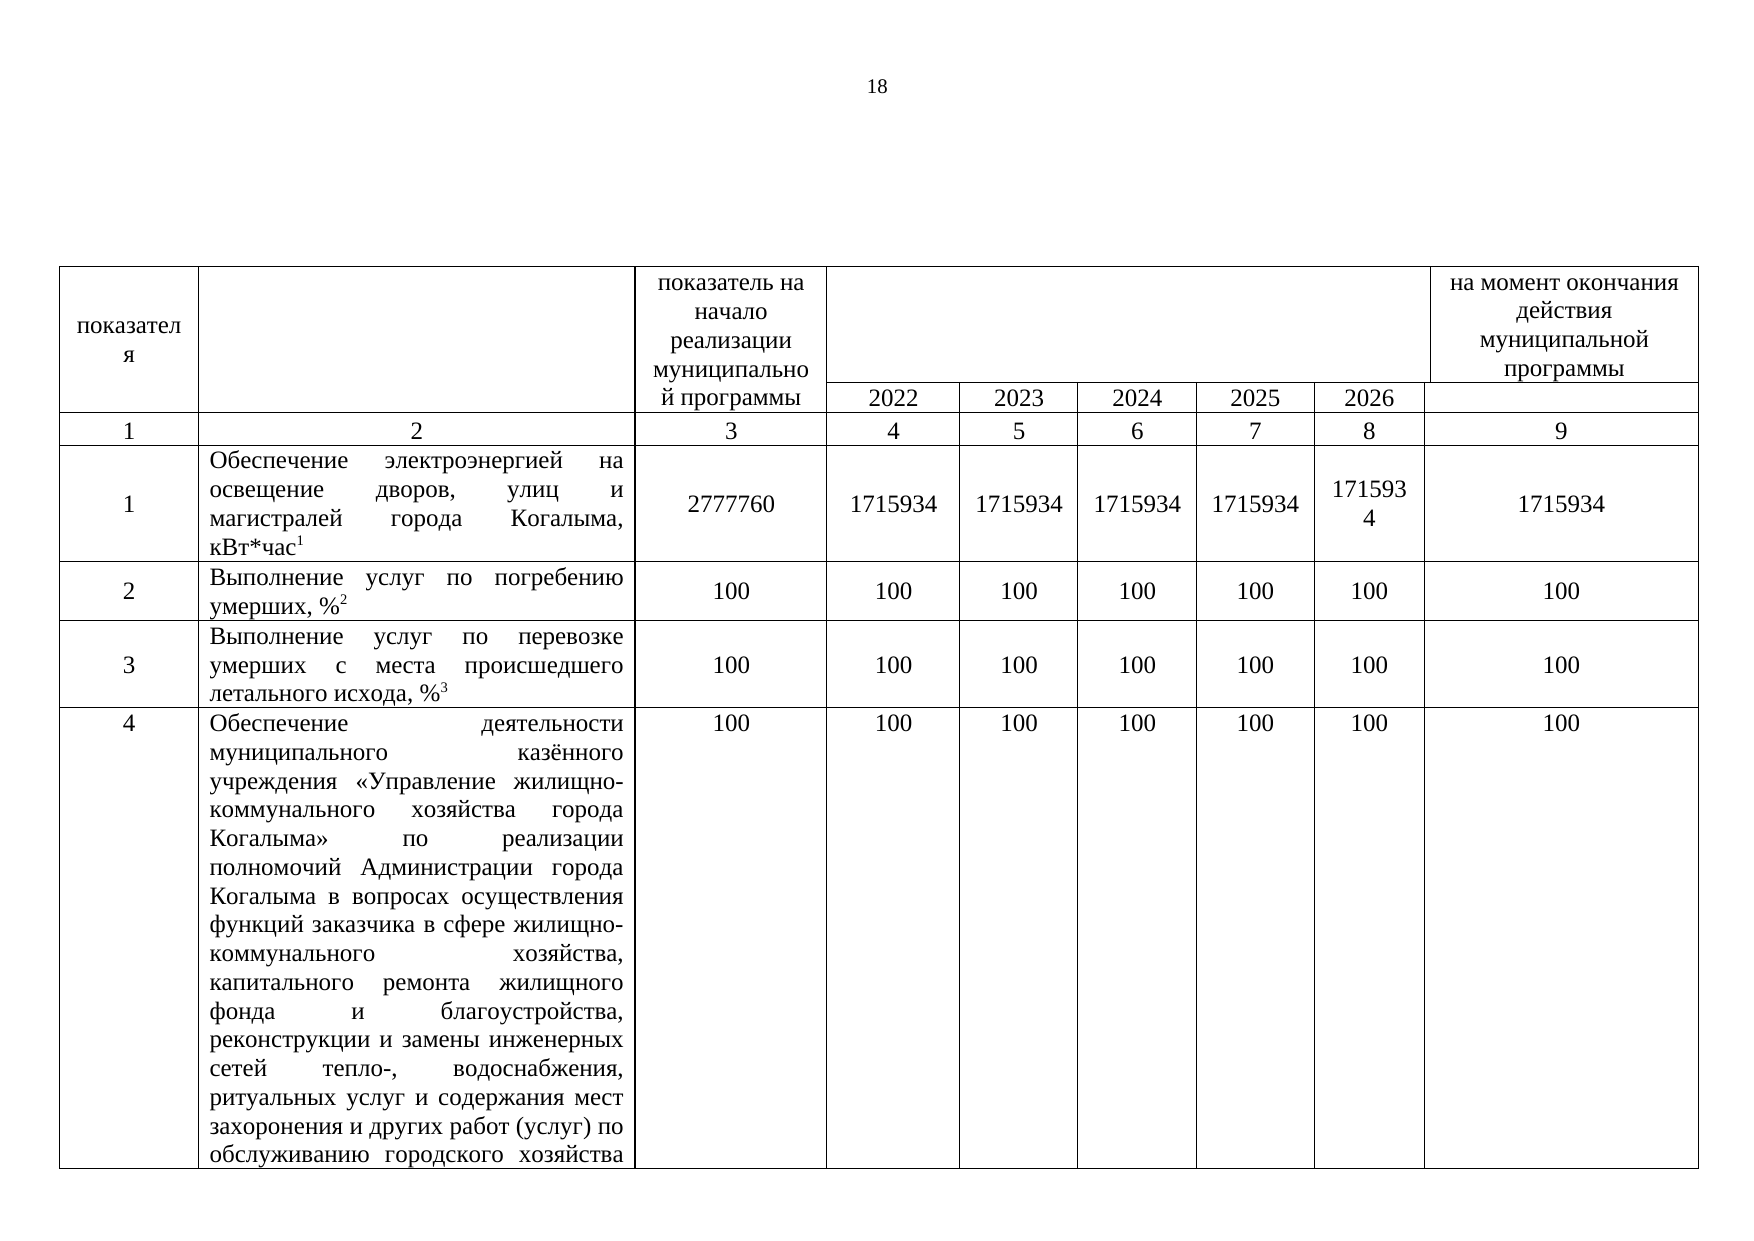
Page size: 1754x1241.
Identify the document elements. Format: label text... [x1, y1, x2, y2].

table_cell 2 [199, 413, 634, 444]
table_cell Выполнение услуг по погребению умерших, %2 [199, 562, 634, 620]
table_cell 100 [1425, 562, 1698, 620]
table_cell 100 [960, 708, 1077, 1168]
table_cell 1 [60, 413, 198, 444]
table_cell 100 [1078, 621, 1196, 707]
table_cell 100 [960, 621, 1077, 707]
table_cell 2023 [960, 383, 1077, 412]
table_cell [1425, 383, 1698, 412]
table_cell 100 [960, 562, 1077, 620]
table_cell 1715934 [1197, 446, 1314, 561]
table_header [636, 267, 826, 412]
table_cell 100 [1315, 708, 1424, 1168]
table_cell 100 [827, 621, 959, 707]
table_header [199, 267, 634, 412]
table_cell 100 [827, 708, 959, 1168]
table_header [827, 267, 1430, 382]
table_cell 100 [1197, 562, 1314, 620]
table_cell 5 [960, 413, 1077, 444]
table_cell Выполнение услуг по перевозке умерших с места происшедшего летального исхода, %3 [199, 621, 634, 707]
table_cell 2025 [1197, 383, 1314, 412]
table_cell 2026 [1315, 383, 1424, 412]
table_cell 100 [1315, 621, 1424, 707]
table_cell 6 [1078, 413, 1196, 444]
table_cell 1715934 [1425, 446, 1698, 561]
table_cell 100 [1078, 562, 1196, 620]
table_cell 9 [1425, 413, 1698, 444]
table_cell 7 [1197, 413, 1314, 444]
table_header № показателя [60, 267, 198, 412]
table_cell 100 [1197, 708, 1314, 1168]
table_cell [199, 708, 634, 1168]
table_cell 100 [636, 621, 826, 707]
table_cell 1715934 [1315, 446, 1424, 561]
table_cell 100 [636, 562, 826, 620]
table_cell 100 [1078, 708, 1196, 1168]
table_cell 100 [636, 708, 826, 1168]
table_cell 4 [60, 708, 198, 1168]
table_cell Обеспечение электроэнергией на освещение дворов, улиц и магистралей города Когалыма, кВт*час1 [199, 446, 634, 561]
table_cell 2777760 [636, 446, 826, 561]
table_cell 1715934 [827, 446, 959, 561]
table_cell 100 [1425, 708, 1698, 1168]
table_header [1431, 267, 1698, 382]
table_cell 2024 [1078, 383, 1196, 412]
table_cell 1715934 [960, 446, 1077, 561]
table_cell 3 [636, 413, 826, 444]
table_cell 100 [1315, 562, 1424, 620]
table_cell 100 [1425, 621, 1698, 707]
table_cell 8 [1315, 413, 1424, 444]
table_cell 100 [827, 562, 959, 620]
table_cell 2022 [827, 383, 959, 412]
table_cell 1715934 [1078, 446, 1196, 561]
table_cell 100 [1197, 621, 1314, 707]
table_cell 3 [60, 621, 198, 707]
table_cell 2 [60, 562, 198, 620]
table_cell 1 [60, 446, 198, 561]
table_cell 4 [827, 413, 959, 444]
